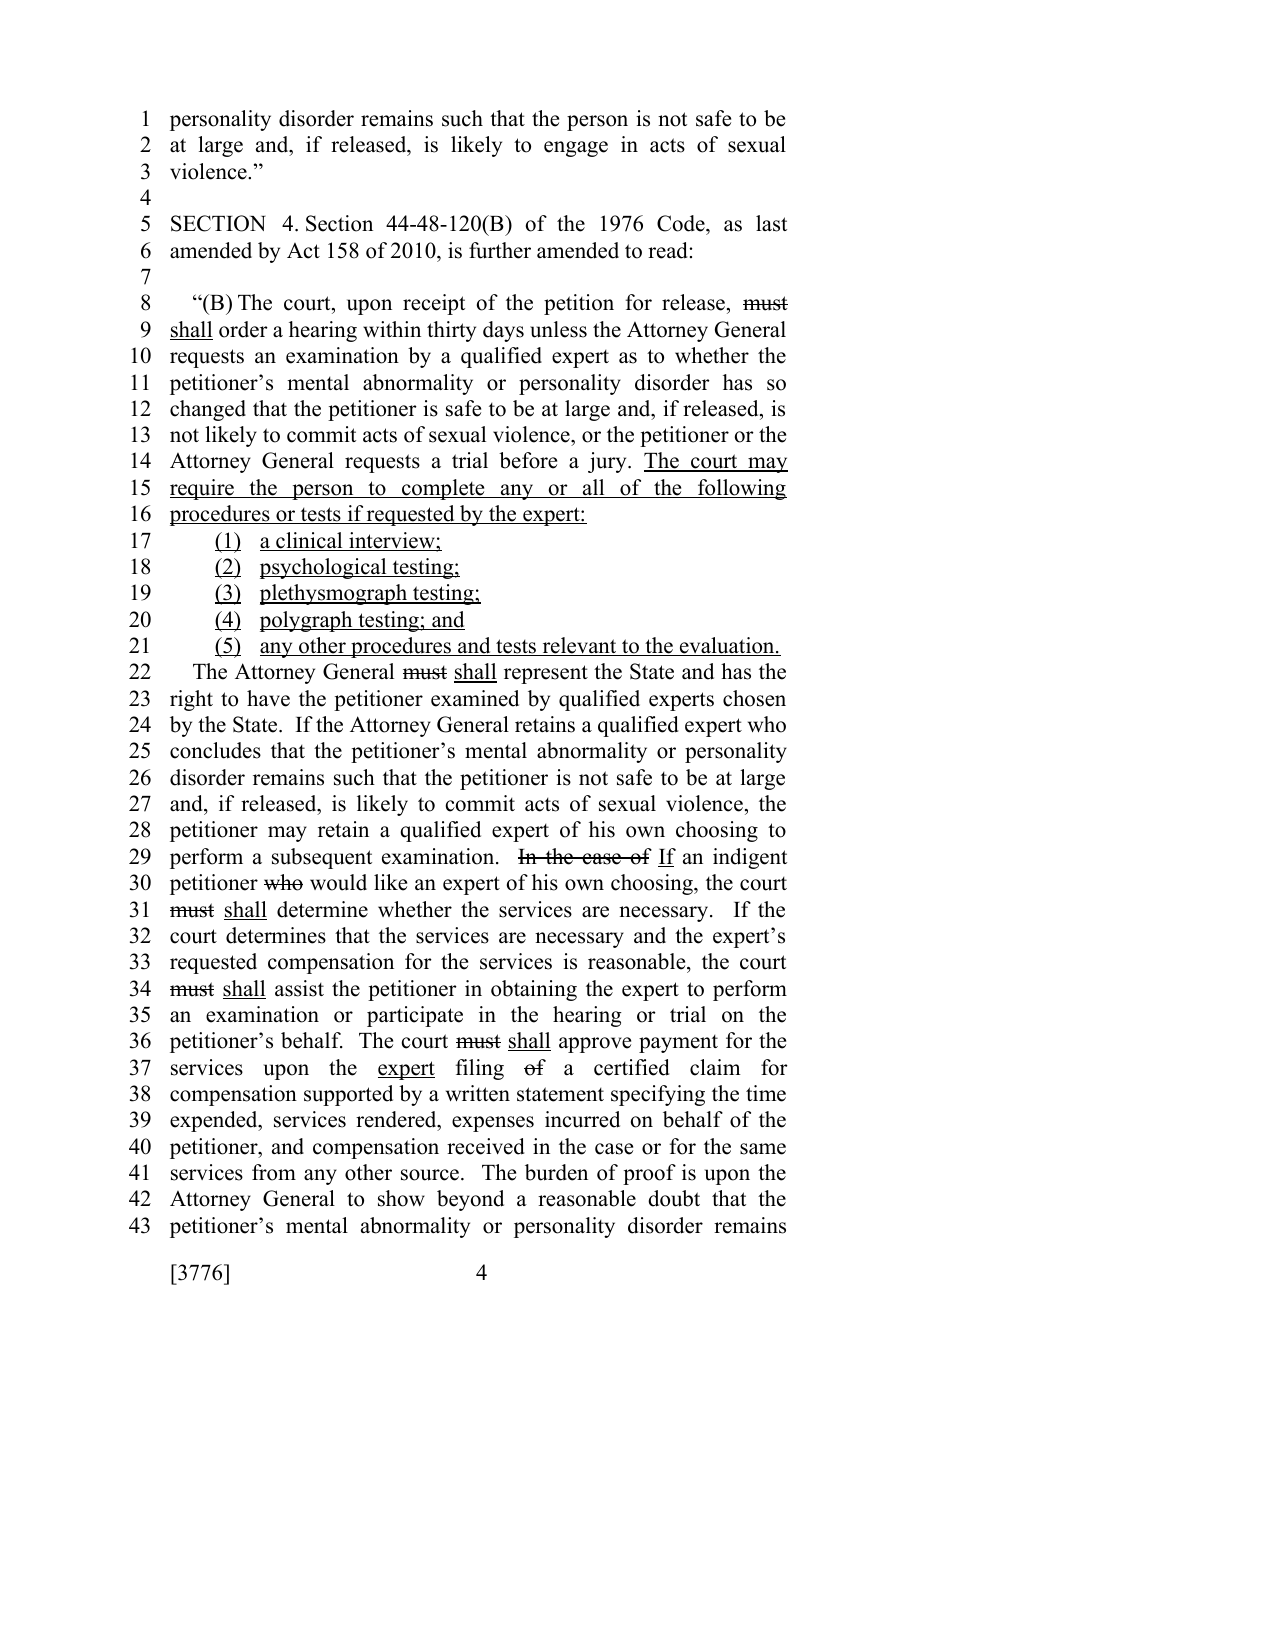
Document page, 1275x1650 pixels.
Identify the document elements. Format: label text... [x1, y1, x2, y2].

text (2) psychological testing; [169, 553, 787, 579]
text (3) plethysmograph testing; [169, 579, 787, 606]
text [169, 105, 787, 184]
text “(B) The court, upon receipt of the petition for release, must shall order a hearing within thirty days unless the Attorney General requests an examination by a qualified expert as to whether the petitioner’s mental abnormality or personality disorder has so changed that the petitioner is safe to be at large and, if released, is not likely to commit acts of sexual violence, or the petitioner or the Attorney General requests a trial before a jury. The court may require the person to complete any or all of the following procedures or tests if requested by the expert: [169, 289, 787, 497]
text (5) any other procedures and tests relevant to the evaluation. [169, 632, 787, 658]
text (4) polygraph testing; and [169, 606, 787, 632]
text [169, 658, 787, 1238]
text (1) a clinical interview; [169, 527, 787, 553]
text SECTION 4. Section 44-48-120(B) of the 1976 Code, as last amended by Act 158 of 2010, is further amended to read: [169, 210, 787, 263]
